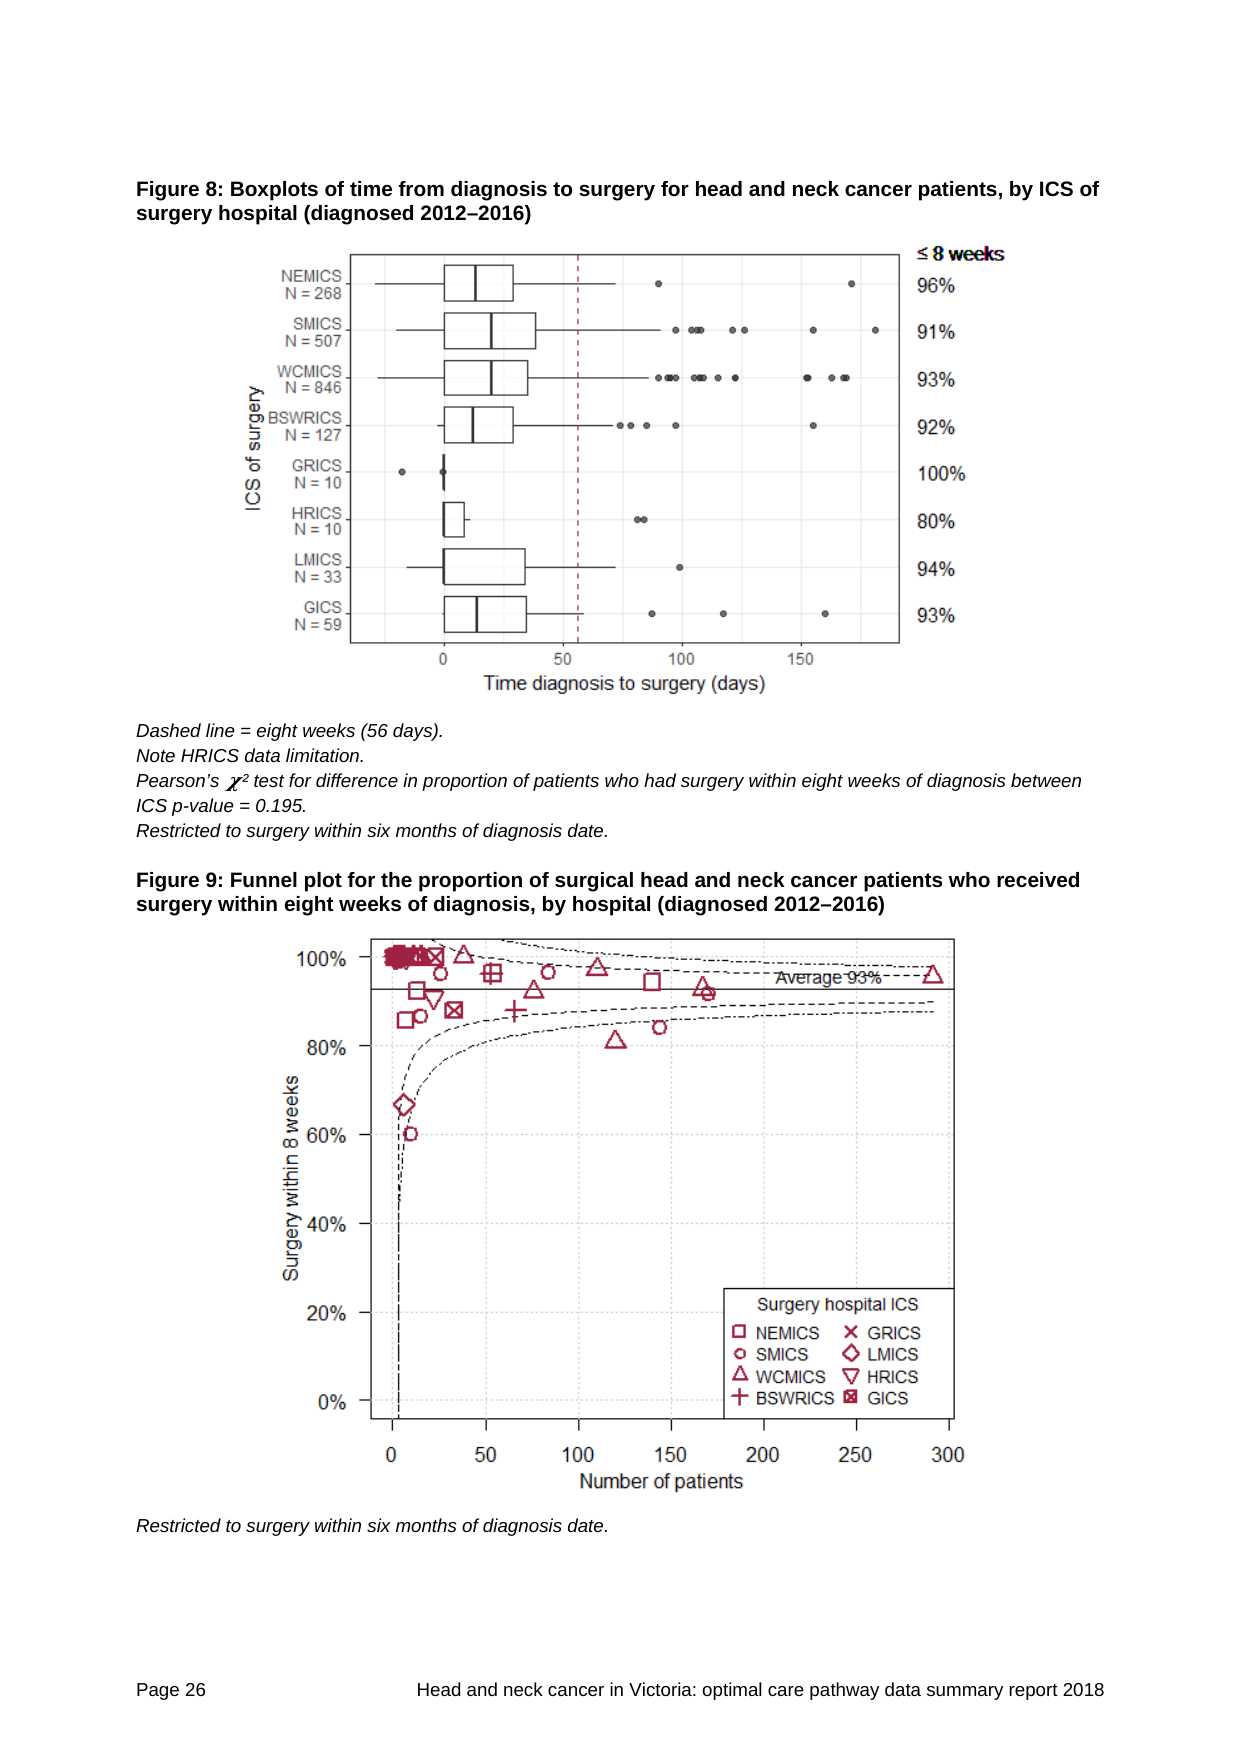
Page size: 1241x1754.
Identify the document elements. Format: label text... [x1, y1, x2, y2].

text Figure 9: Funnel plot for the proportion of surgical head and neck cancer patients who received surgery within eight weeks of diagnosis, by hospital (diagnosed 2012–2016) [136, 868, 1104, 916]
text Restricted to surgery within six months of diagnosis date. [136, 1512, 1104, 1537]
picture [231, 237, 1009, 706]
picture [273, 928, 967, 1501]
text Dashed line = eight weeks (56 days). Note HRICS data limitation. Pearson’s 𝝌² test for difference in proportion of patients who had surgery within eight weeks of diagnosis between ICS p-value = 0.195. Restricted to surgery within six months of diagnosis date. [136, 718, 1104, 843]
text Figure 8: Boxplots of time from diagnosis to surgery for head and neck cancer patients, by ICS of surgery hospital (diagnosed 2012–2016) [136, 177, 1104, 225]
